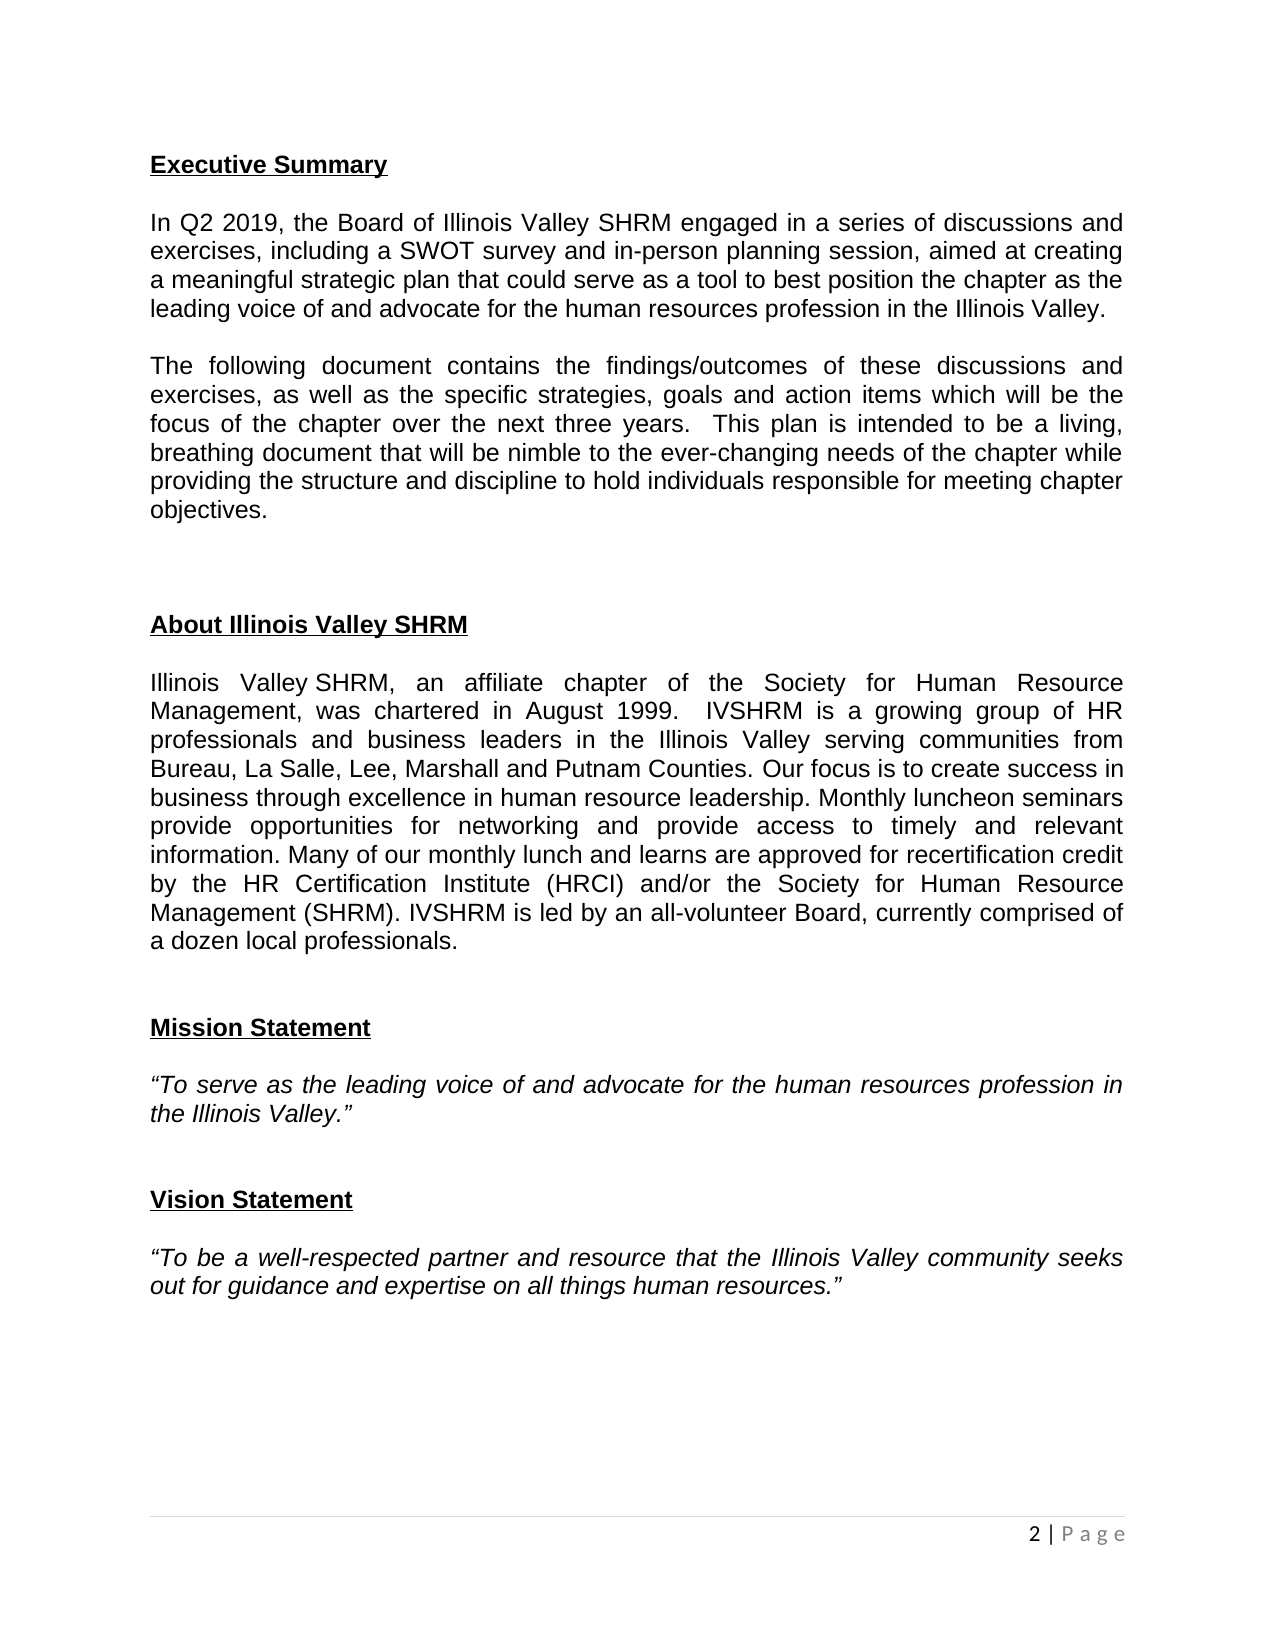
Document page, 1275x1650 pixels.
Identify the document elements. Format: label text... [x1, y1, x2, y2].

text “To be a well-respected partner and resource that the Illinois Valley community seeks out for guidance and expertise on all things human resources.” [150, 1242, 1125, 1300]
text The following document contains the findings/outcomes of these discussions and exercises, as well as the specific strategies, goals and action items which will be the focus of the chapter over the next three years. This plan is intended to be a living, breathing document that will be nimble to the ever-changing needs of the chapter while providing the structure and discipline to hold individuals responsible for meeting chapter objectives. [150, 351, 1125, 524]
text Vision Statement [150, 1185, 1125, 1214]
text Mission Statement [150, 1012, 1125, 1041]
text In Q2 2019, the Board of Illinois Valley SHRM engaged in a series of discussions and exercises, including a SWOT survey and in-person planning session, aimed at creating a meaningful strategic plan that could serve as a tool to best position the chapter as the leading voice of and advocate for the human resources profession in the Illinois Valley. [150, 207, 1125, 322]
text Executive Summary [150, 150, 1125, 179]
text “To serve as the leading voice of and advocate for the human resources profession in the Illinois Valley.” [150, 1070, 1125, 1127]
text Illinois Valley SHRM, an affiliate chapter of the Society for Human Resource Management, was chartered in August 1999. IVSHRM is a growing group of HR professionals and business leaders in the Illinois Valley serving communities from Bureau, La Salle, Lee, Marshall and Putnam Counties. Our focus is to create success in business through excellence in human resource leadership. Monthly luncheon seminars provide opportunities for networking and provide access to timely and relevant information. Many of our monthly lunch and learns are approved for recertification credit by the HR Certification Institute (HRCI) and/or the Society for Human Resource Management (SHRM). IVSHRM is led by an all-volunteer Board, currently comprised of a dozen local professionals. [150, 667, 1125, 955]
text About Illinois Valley SHRM [150, 610, 1125, 639]
